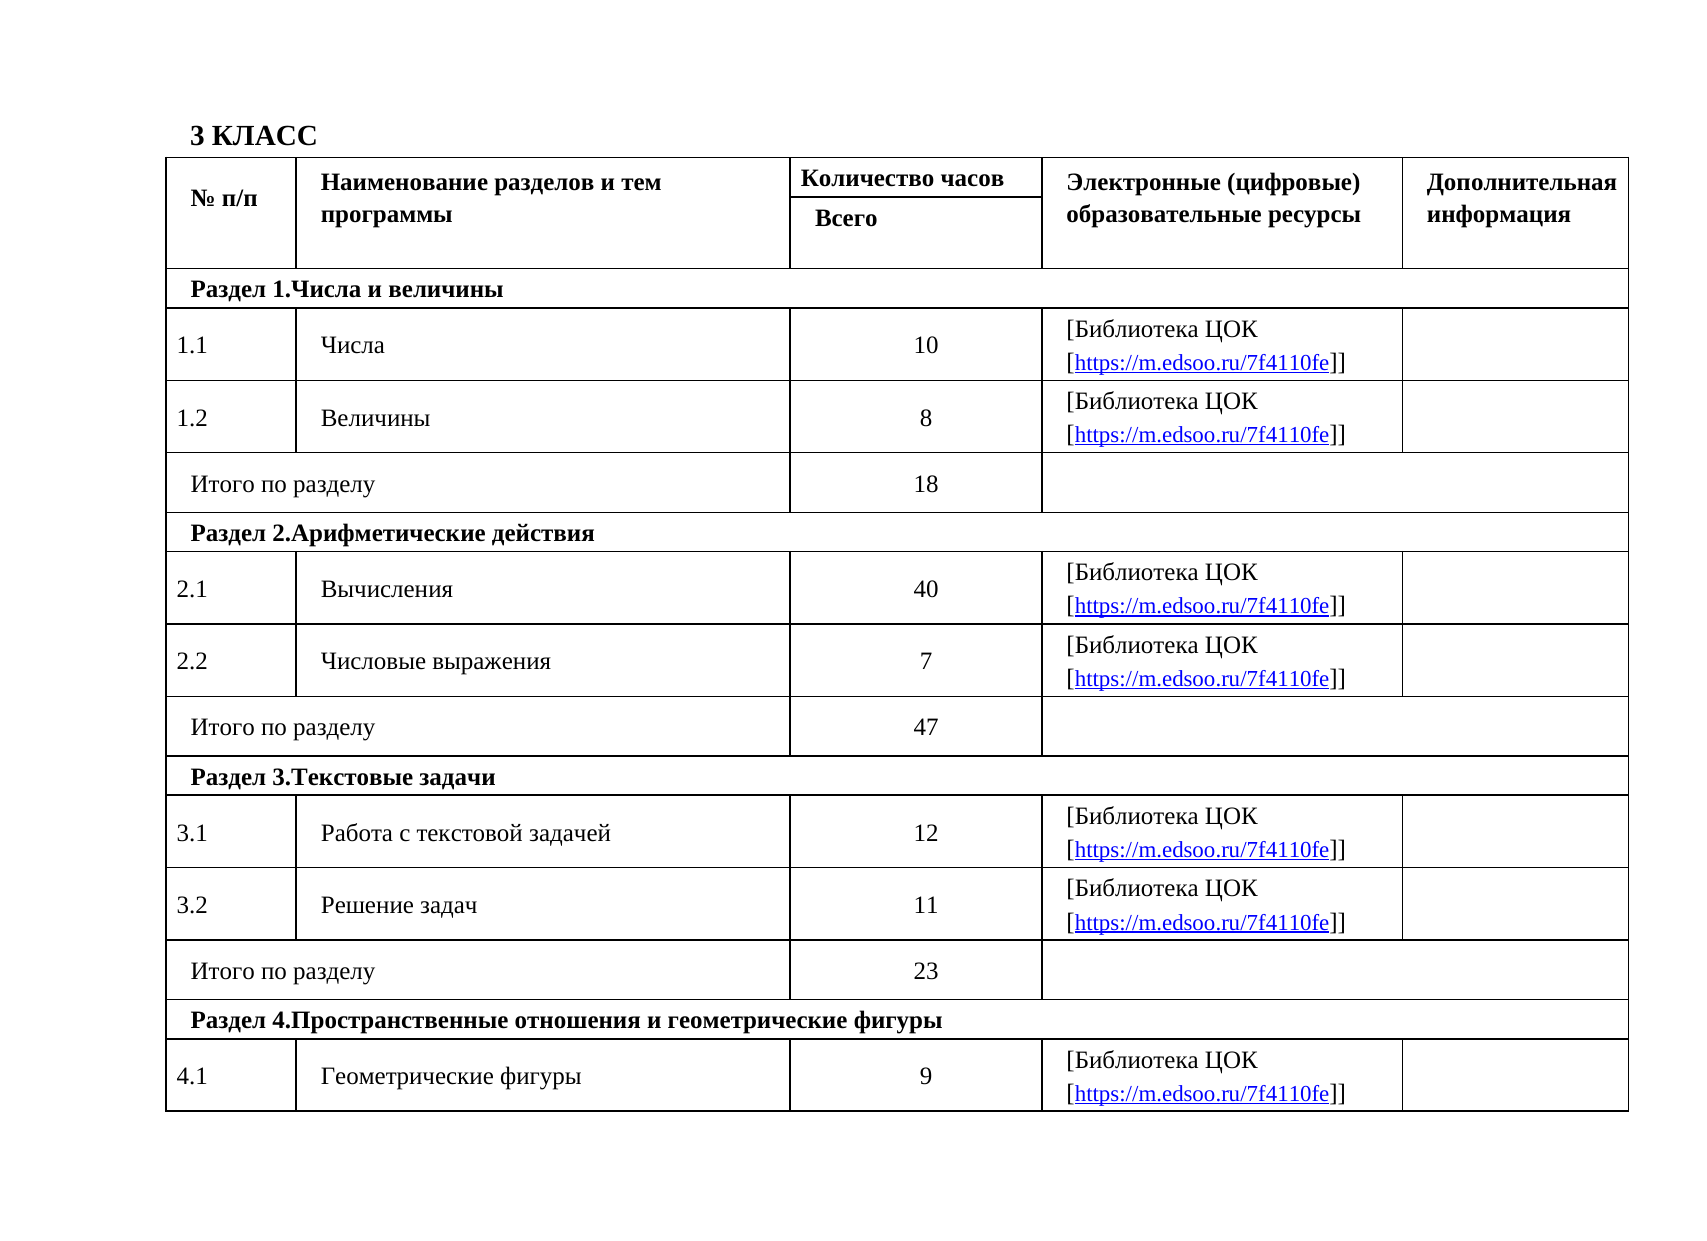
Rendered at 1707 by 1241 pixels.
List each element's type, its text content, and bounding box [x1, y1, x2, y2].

table_cell Решение задач [297, 868, 789, 939]
table_cell Вычисления [297, 552, 789, 623]
table_cell [Библиотека ЦОК [https://m.edsoo.ru/7f4110fe]] [1043, 381, 1402, 452]
table_cell [Библиотека ЦОК [https://m.edsoo.ru/7f4110fe]] [1043, 552, 1402, 623]
table_cell Геометрические фигуры [297, 1040, 789, 1110]
table_cell Итого по разделу [167, 941, 789, 999]
table_cell Итого по разделу [167, 697, 789, 755]
table_cell [1403, 1040, 1628, 1110]
table_cell 11 [791, 868, 1041, 939]
table_cell 18 [791, 453, 1041, 511]
table_cell 8 [791, 381, 1041, 452]
table_cell [1403, 309, 1628, 379]
table_cell [1043, 697, 1628, 755]
table_cell [1403, 552, 1628, 623]
table_cell [Библиотека ЦОК [https://m.edsoo.ru/7f4110fe]] [1043, 625, 1402, 696]
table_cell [1043, 868, 1402, 939]
table_cell [Библиотека ЦОК [https://m.edsoo.ru/7f4110fe]] [1043, 796, 1402, 867]
table_cell Величины [297, 381, 789, 452]
table_cell 40 [791, 552, 1041, 623]
table_cell 23 [791, 941, 1041, 999]
table_cell Работа с текстовой задачей [297, 796, 789, 867]
table_cell [1043, 453, 1628, 511]
table_cell [1403, 381, 1628, 452]
table_header Количество часов [791, 158, 1041, 196]
table_header № п/п [167, 158, 295, 268]
table_cell Числовые выражения [297, 625, 789, 696]
table_cell Итого по разделу [167, 453, 789, 511]
table_cell 1.2 [167, 381, 295, 452]
table_cell Раздел 4.Пространственные отношения и геометрические фигуры [167, 1000, 1628, 1038]
table_cell 3.2 [167, 868, 295, 939]
table_cell Раздел 1.Числа и величины [167, 269, 1628, 307]
table_cell 10 [791, 309, 1041, 379]
table_cell Числа [297, 309, 789, 379]
table_cell 4.1 [167, 1040, 295, 1110]
table_header Дополнительная информация [1403, 158, 1628, 268]
table_cell 3.1 [167, 796, 295, 867]
table_cell 2.1 [167, 552, 295, 623]
table_cell Всего [791, 198, 1041, 268]
table_cell Раздел 3.Текстовые задачи [167, 757, 1628, 794]
table_cell 2.2 [167, 625, 295, 696]
table_cell 12 [791, 796, 1041, 867]
table_header Наименование разделов и тем программы [297, 158, 789, 268]
table_cell 47 [791, 697, 1041, 755]
table_cell [Библиотека ЦОК [https://m.edsoo.ru/7f4110fe]] [1043, 309, 1402, 379]
table_cell [1403, 796, 1628, 867]
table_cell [1043, 1040, 1402, 1110]
table_cell 9 [791, 1040, 1041, 1110]
text 3 КЛАСС [190, 118, 1618, 152]
table_cell [1043, 941, 1628, 999]
table_cell 7 [791, 625, 1041, 696]
table_cell [1403, 868, 1628, 939]
table_cell 1.1 [167, 309, 295, 379]
table_cell [1403, 625, 1628, 696]
table_header Электронные (цифровые) образовательные ресурсы [1043, 158, 1402, 268]
table_cell Раздел 2.Арифметические действия [167, 513, 1628, 551]
